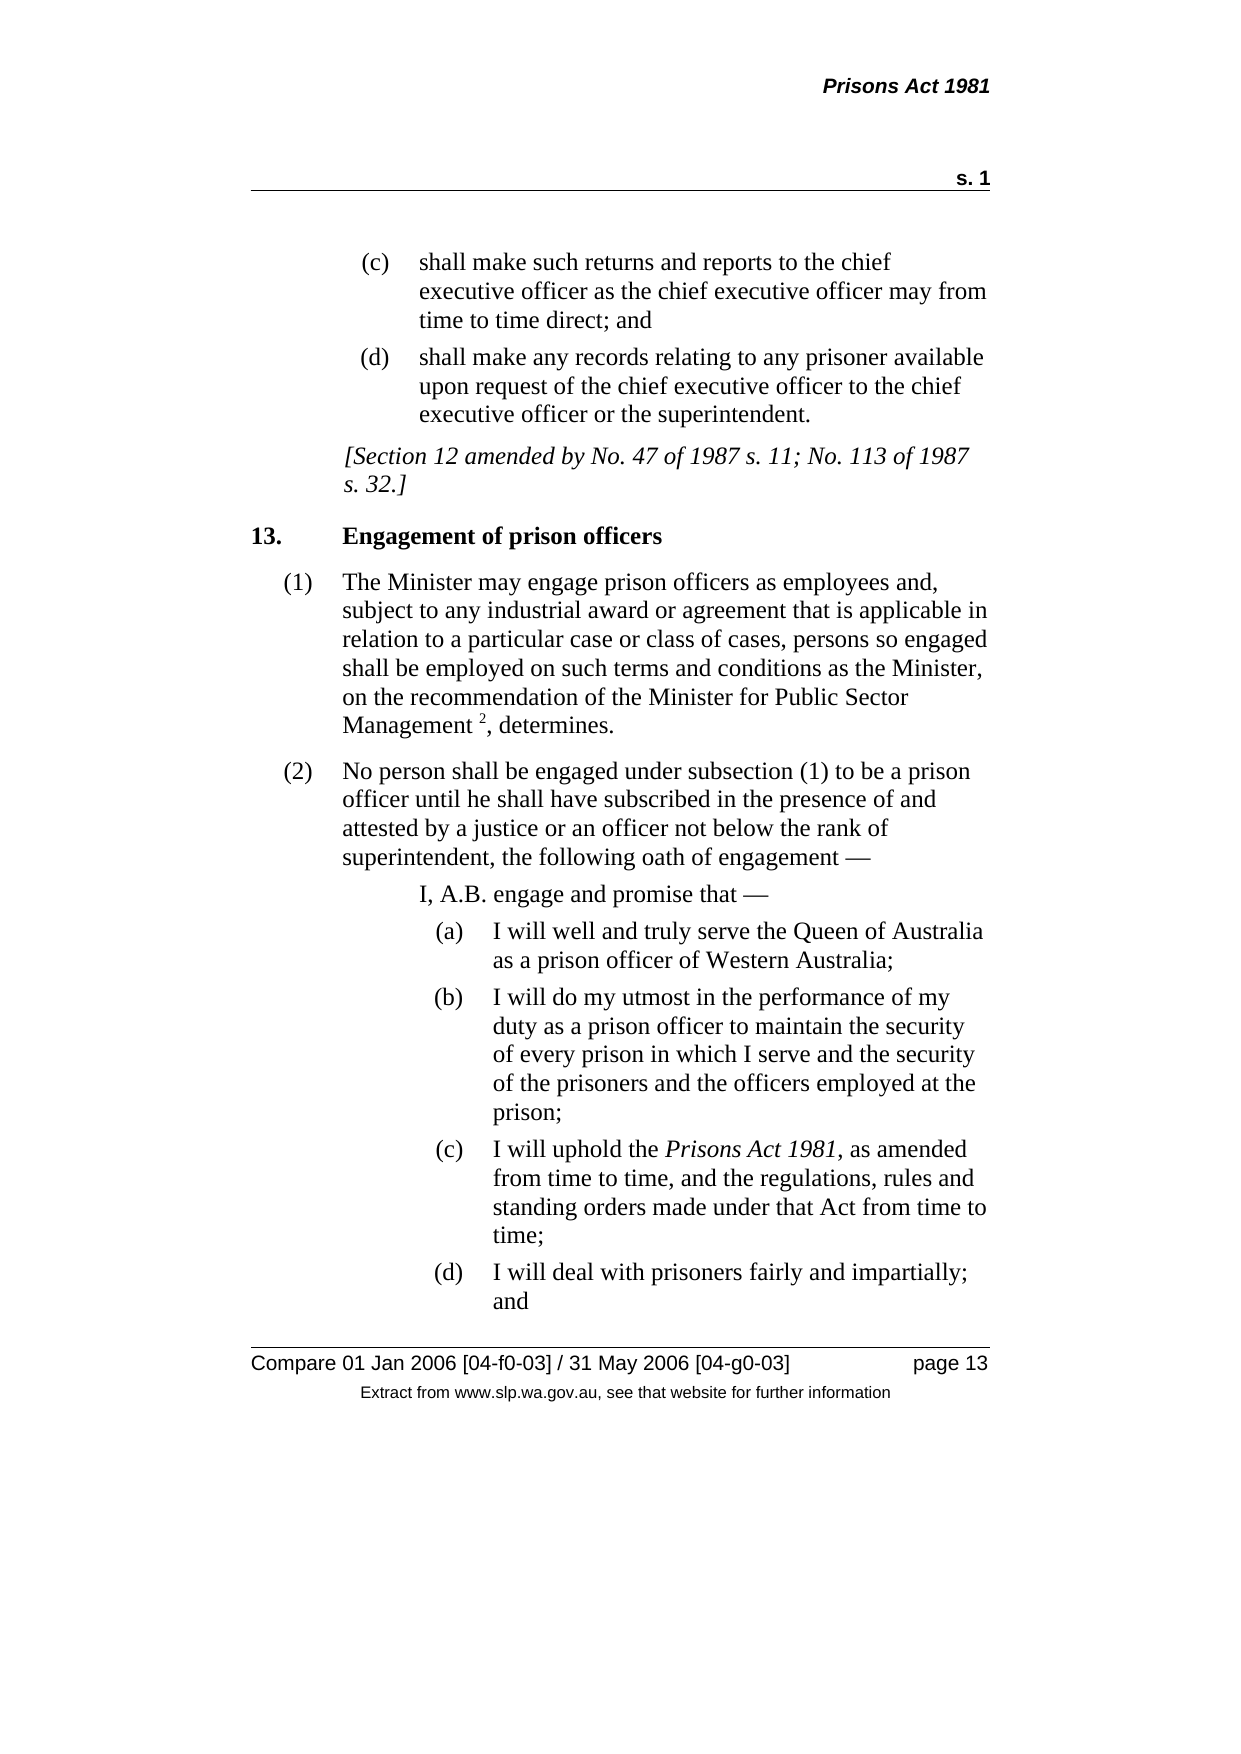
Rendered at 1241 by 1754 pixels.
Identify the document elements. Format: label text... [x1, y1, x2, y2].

text (b) I will do my utmost in the performance of my duty as a prison officer to maintain the security of every prison in which I serve and the security of the prisoners and the officers employed at the prison; [251, 982, 990, 1126]
text (1) The Minister may engage prison officers as employees and, subject to any industrial award or agreement that is applicable in relation to a particular case or class of cases, persons so engaged shall be employed on such terms and conditions as the Minister, on the recommendation of the Minister for Public Sector Management 2, determines. [251, 567, 990, 739]
text (2) No person shall be engaged under subsection (1) to be a prison officer until he shall have subscribed in the presence of and attested by a justice or an officer not below the rank of superintendent, the following oath of engagement — [251, 756, 990, 871]
text (d) shall make any records relating to any prisoner available upon request of the chief executive officer to the chief executive officer or the superintendent. [251, 342, 990, 428]
subtitle 13. Engagement of prison officers [251, 521, 990, 550]
text (c) I will uphold the Prisons Act 1981, as amended from time to time, and the regulations, rules and standing orders made under that Act from time to time; [251, 1134, 990, 1249]
text (a) I will well and truly serve the Queen of Australia as a prison officer of Western Australia; [251, 916, 990, 974]
text (c) shall make such returns and reports to the chief executive officer as the chief executive officer may from time to time direct; and [251, 247, 990, 334]
text [Section 12 amended by No. 47 of 1987 s. 11; No. 113 of 1987 s. 32.] [251, 441, 990, 498]
text I, A.B. engage and promise that — [251, 879, 990, 908]
text (d) I will deal with prisoners fairly and impartially; and [251, 1257, 990, 1315]
